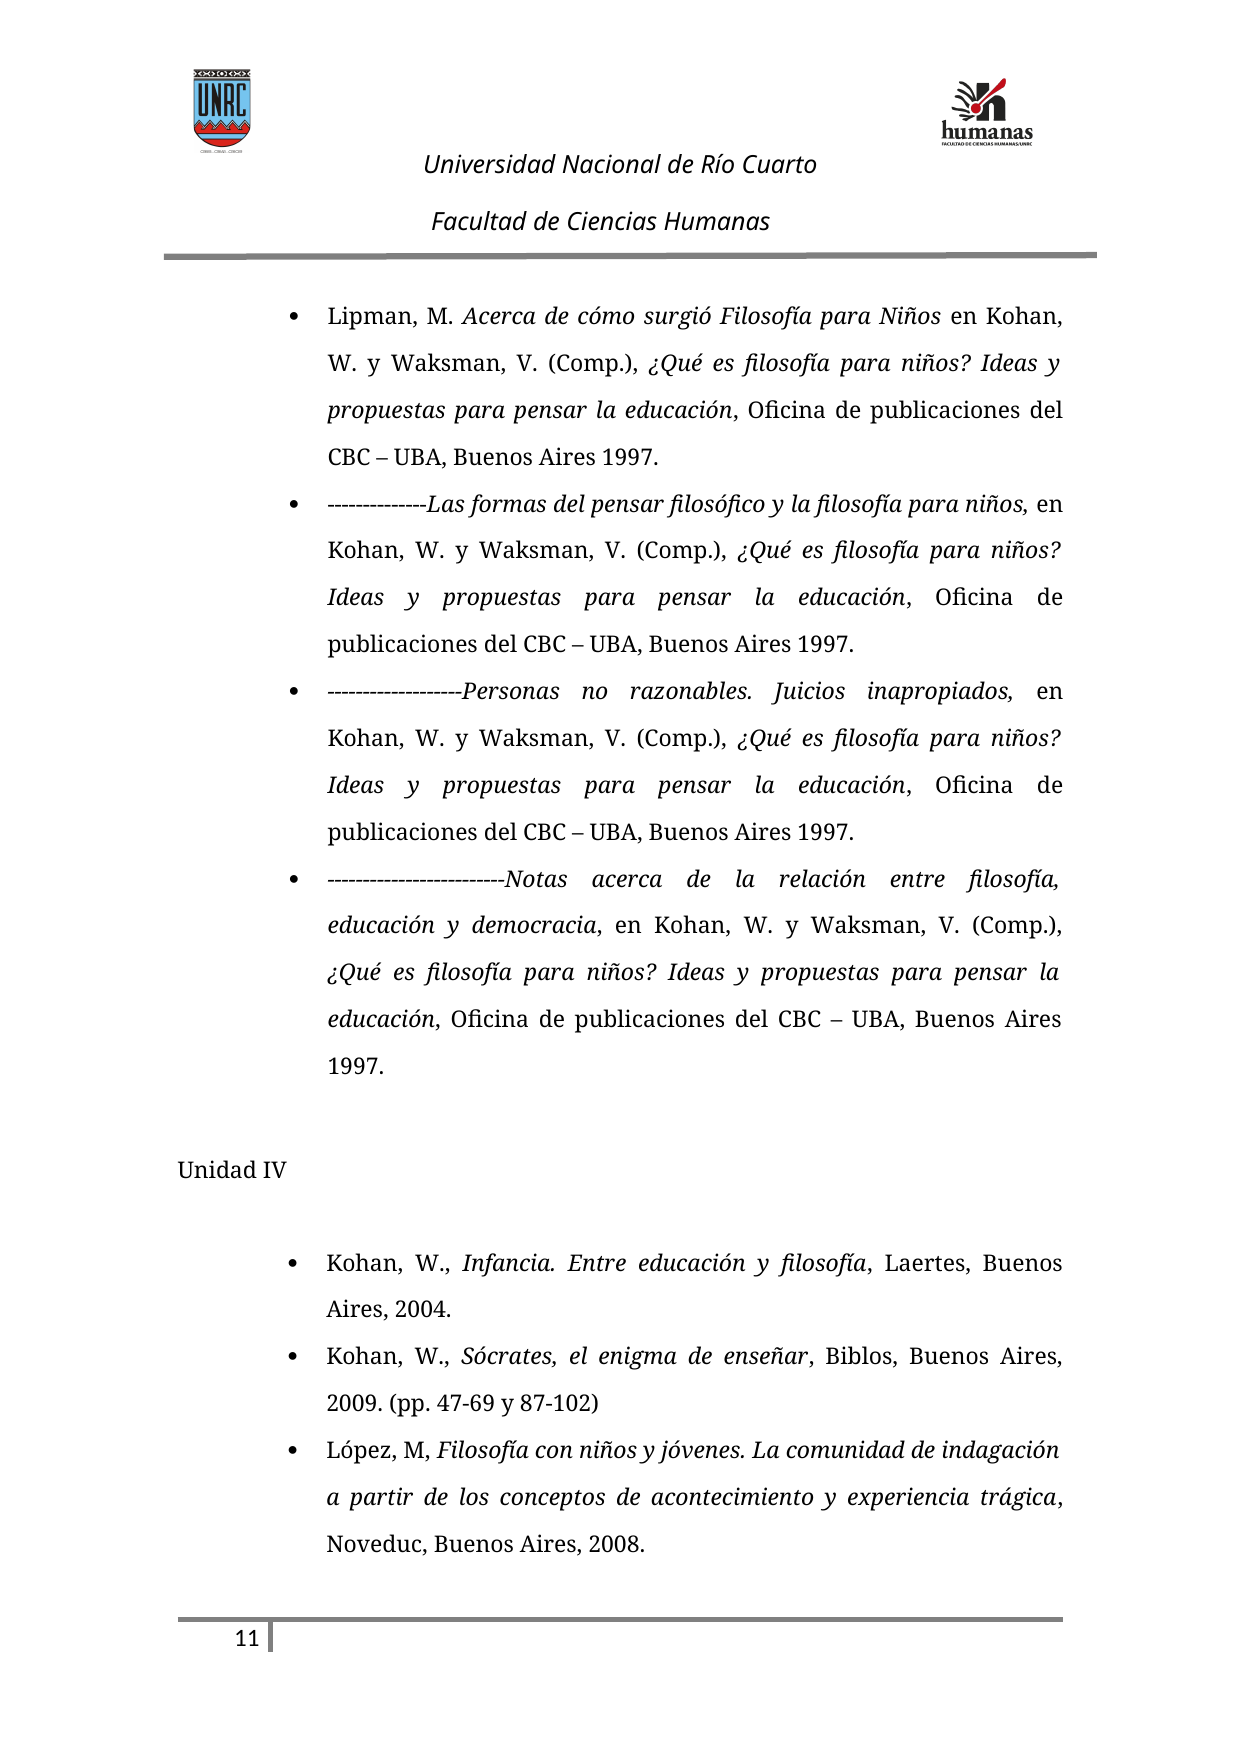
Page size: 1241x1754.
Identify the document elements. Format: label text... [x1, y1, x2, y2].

text Unidad IV [177, 1154, 1063, 1185]
list -------------------Personas no razonables. Juicios inapropiados, en Kohan, W. y Waksman, V. (Comp.), ¿Qué es filosofía para niños? Ideas y propuestas para pensar la educación, Oficina de publicaciones del CBC – UBA, Buenos Aires 1997. [290, 675, 1063, 847]
list --------------Las formas del pensar filosófico y la filosofía para niños, en Kohan, W. y Waksman, V. (Comp.), ¿Qué es filosofía para niños? Ideas y propuestas para pensar la educación, Oficina de publicaciones del CBC – UBA, Buenos Aires 1997. [290, 488, 1063, 659]
list Lipman, M. Acerca de cómo surgió Filosofía para Niños en Kohan, W. y Waksman, V. (Comp.), ¿Qué es filosofía para niños? Ideas y propuestas para pensar la educación, Oficina de publicaciones del CBC – UBA, Buenos Aires 1997. [290, 300, 1063, 472]
list -------------------------Notas acerca de la relación entre filosofía, educación y democracia, en Kohan, W. y Waksman, V. (Comp.), ¿Qué es filosofía para niños? Ideas y propuestas para pensar la educación, Oficina de publicaciones del CBC – UBA, Buenos Aires 1997. [290, 863, 1063, 1081]
list Kohan, W., Infancia. Entre educación y filosofía, Laertes, Buenos Aires, 2004. [288, 1246, 1063, 1324]
picture [193, 69, 251, 153]
picture [937, 73, 1037, 148]
list Kohan, W., Sócrates, el enigma de enseñar, Biblos, Buenos Aires, 2009. (pp. 47-69 y 87-102) [288, 1340, 1063, 1418]
list López, M, Filosofía con niños y jóvenes. La comunidad de indagación a partir de los conceptos de acontecimiento y experiencia trágica, Noveduc, Buenos Aires, 2008. [288, 1434, 1063, 1559]
